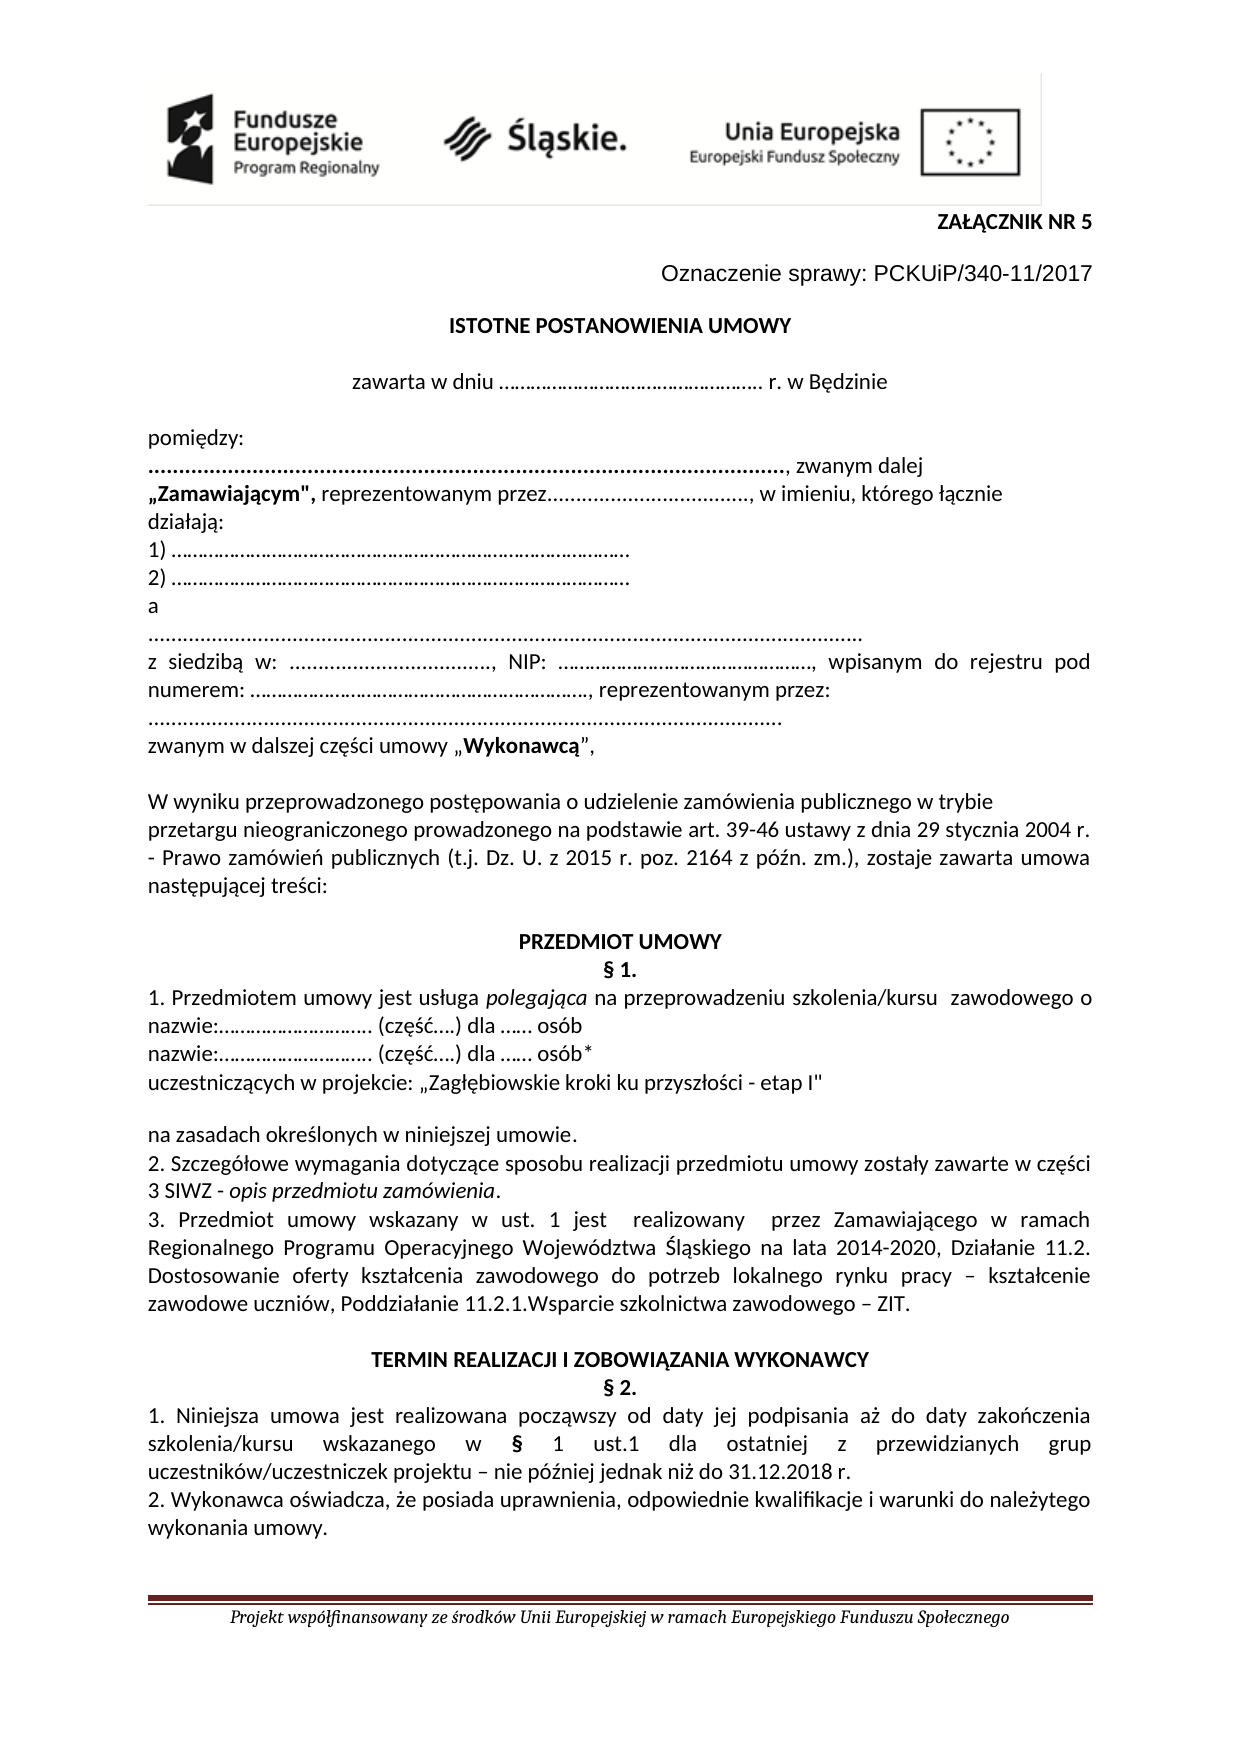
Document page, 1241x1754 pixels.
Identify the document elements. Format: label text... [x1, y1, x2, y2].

picture [147, 73, 1043, 207]
text Oznaczenie sprawy: PCKUiP/340-11/2017 [148, 260, 1093, 286]
text ............................................................................................................................ [148, 619, 1093, 647]
text ZAŁĄCZNIK NR 5 [148, 207, 1093, 235]
text 1. Niniejsza umowa jest realizowana począwszy od daty jej podpisania aż do daty zakończenia szkolenia/kursu wskazanego w § 1 ust.1 dla ostatniej z przewidzianych grup uczestników/uczestniczek projektu – nie później jednak niż do 31.12.2018 r. [148, 1401, 1093, 1485]
text 1) …………………………………………………………………………… [148, 535, 1093, 563]
text zawarta w dniu ………………………………………….. r. w Będzinie [148, 367, 1093, 395]
text pomiędzy: [148, 423, 1093, 451]
text zwanym w dalszej części umowy „Wykonawcą”, [148, 731, 1093, 759]
text 3. Przedmiot umowy wskazany w ust. 1 jest realizowany przez Zamawiającego w ramach Regionalnego Programu Operacyjnego Województwa Śląskiego na lata 2014-2020, Działanie 11.2. Dostosowanie oferty kształcenia zawodowego do potrzeb lokalnego rynku pracy – kształcenie zawodowe uczniów, Poddziałanie 11.2.1.Wsparcie szkolnictwa zawodowego – ZIT. [148, 1205, 1093, 1317]
text PRZEDMIOT UMOWY [148, 927, 1093, 956]
text 1. Przedmiotem umowy jest usługa polegająca na przeprowadzeniu szkolenia/kursu zawodowego o nazwie:……………………….. (część….) dla …… osób [148, 983, 1093, 1039]
text § 2. [148, 1373, 1093, 1401]
text a [148, 591, 1093, 619]
text działają: [148, 507, 1093, 535]
text na zasadach określonych w niniejszej umowie. [148, 1121, 1093, 1149]
text uczestniczących w projekcie: „Zagłębiowskie kroki ku przyszłości - etap I" [148, 1068, 1093, 1096]
text 2. Szczegółowe wymagania dotyczące sposobu realizacji przedmiotu umowy zostały zawarte w części 3 SIWZ - opis przedmiotu zamówienia. [148, 1149, 1093, 1205]
text z siedzibą w: ..................................., NIP: …………………………………………, wpisanym do rejestru pod numerem: ………………………………………………………., reprezentowanym przez: [148, 647, 1093, 703]
text 2) …………………………………………………………………………… [148, 563, 1093, 591]
text ........................................................................................................, zwanym dalej [148, 451, 1093, 479]
text .............................................................................................................. [148, 703, 1093, 731]
text 2. Wykonawca oświadcza, że posiada uprawnienia, odpowiednie kwalifikacje i warunki do należytego wykonania umowy. [148, 1485, 1093, 1541]
text W wyniku przeprowadzonego postępowania o udzielenie zamówienia publicznego w trybie [148, 787, 1093, 815]
text ISTOTNE POSTANOWIENIA UMOWY [148, 311, 1093, 339]
text „Zamawiającym", reprezentowanym przez..................................., w imieniu, którego łącznie [148, 479, 1093, 507]
text § 1. [148, 956, 1093, 983]
text nazwie:……………………….. (część….) dla …… osób* [148, 1039, 1093, 1068]
text TERMIN REALIZACJI I ZOBOWIĄZANIA WYKONAWCY [148, 1345, 1093, 1373]
text przetargu nieograniczonego prowadzonego na podstawie art. 39-46 ustawy z dnia 29 stycznia 2004 r. - Prawo zamówień publicznych (t.j. Dz. U. z 2015 r. poz. 2164 z późn. zm.), zostaje zawarta umowa następującej treści: [148, 815, 1093, 899]
